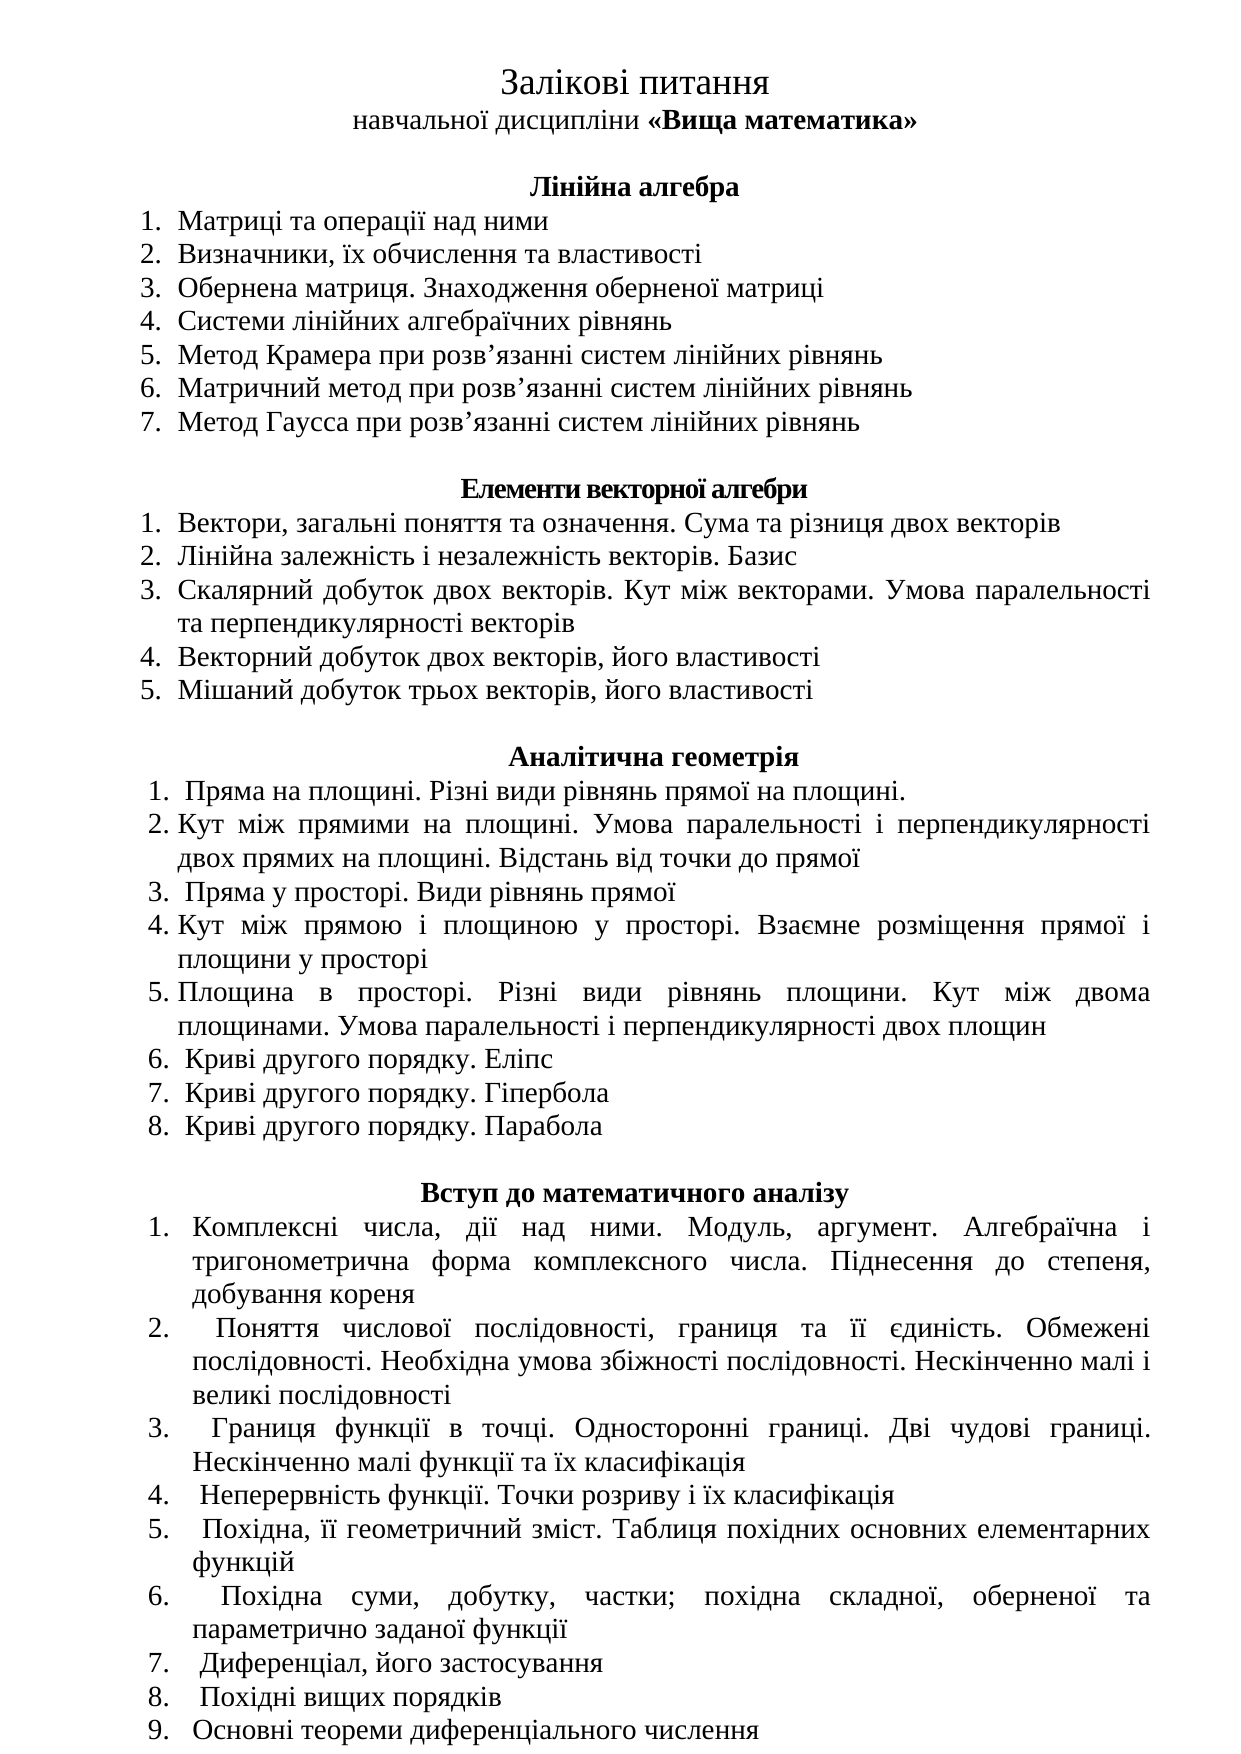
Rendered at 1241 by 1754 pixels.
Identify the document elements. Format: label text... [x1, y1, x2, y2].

list Пряма на площині. Різні види рівнянь прямої на площині. [148, 773, 1152, 807]
list Границя функції в точці. Односторонні границі. Дві чудові границі. Нескінченно малі функції та їх класифікація [148, 1410, 1152, 1477]
list Матриці та операції над ними [140, 203, 1152, 236]
text Вступ до математичного аналізу [118, 1176, 1152, 1209]
list Пряма у просторі. Види рівнянь прямої [148, 874, 1152, 907]
text Елементи векторної алгебри [118, 471, 1152, 505]
list Площина в просторі. Різні види рівнянь площини. Кут між двома площинами. Умова паралельності і перпендикулярності двох площин [148, 974, 1152, 1041]
list Метод Крамера при розв’язанні систем лінійних рівнянь [140, 337, 1152, 371]
list Мішаний добуток трьох векторів, його властивості [140, 672, 1152, 706]
list Лінійна залежність і незалежність векторів. Базис [140, 538, 1152, 572]
text Лінійна алгебра [118, 169, 1152, 203]
list Вектори, загальні поняття та означення. Сума та різниця двох векторів [140, 505, 1152, 538]
list Криві другого порядку. Парабола [148, 1108, 1152, 1142]
list Основні теореми диференціального числення [148, 1712, 1152, 1746]
list Обернена матриця. Знаходження оберненої матриці [140, 270, 1152, 303]
list Метод Гаусса при розв’язанні систем лінійних рівнянь [140, 404, 1152, 438]
list Системи лінійних алгебраїчних рівнянь [140, 303, 1152, 337]
list Криві другого порядку. Еліпс [148, 1041, 1152, 1075]
text навчальної дисципліни «Вища математика» [118, 102, 1152, 136]
list Комплексні числа, дії над ними. Модуль, аргумент. Алгебраїчна і тригонометрична форма комплексного числа. Піднесення до степеня, добування кореня [148, 1209, 1152, 1310]
list Поняття числової послідовності, границя та її єдиність. Обмежені послідовності. Необхідна умова збіжності послідовності. Нескінченно малі і великі послідовності [148, 1310, 1152, 1410]
list Векторний добуток двох векторів, його властивості [140, 639, 1152, 672]
list Похідна, її геометричний зміст. Таблиця похідних основних елементарних функцій [148, 1511, 1152, 1578]
list Кут між прямою і площиною у просторі. Взаємне розміщення прямої і площини у просторі [148, 907, 1152, 974]
list Неперервність функції. Точки розриву і їх класифікація [148, 1477, 1152, 1511]
list Скалярний добуток двох векторів. Кут між векторами. Умова паралельності та перпендикулярності векторів [140, 572, 1152, 639]
text Залікові питання [118, 59, 1152, 102]
list Кут між прямими на площині. Умова паралельності і перпендикулярності двох прямих на площині. Відстань від точки до прямої [148, 807, 1152, 874]
list Аналітична геометрія [156, 739, 1152, 773]
list Матричний метод при розв’язанні систем лінійних рівнянь [140, 371, 1152, 404]
list Криві другого порядку. Гіпербола [148, 1075, 1152, 1108]
list Диференціал, його застосування [148, 1645, 1152, 1679]
list Похідна суми, добутку, частки; похідна складної, оберненої та параметрично заданої функції [148, 1578, 1152, 1645]
list Похідні вищих порядків [148, 1679, 1152, 1712]
list Визначники, їх обчислення та властивості [140, 236, 1152, 270]
